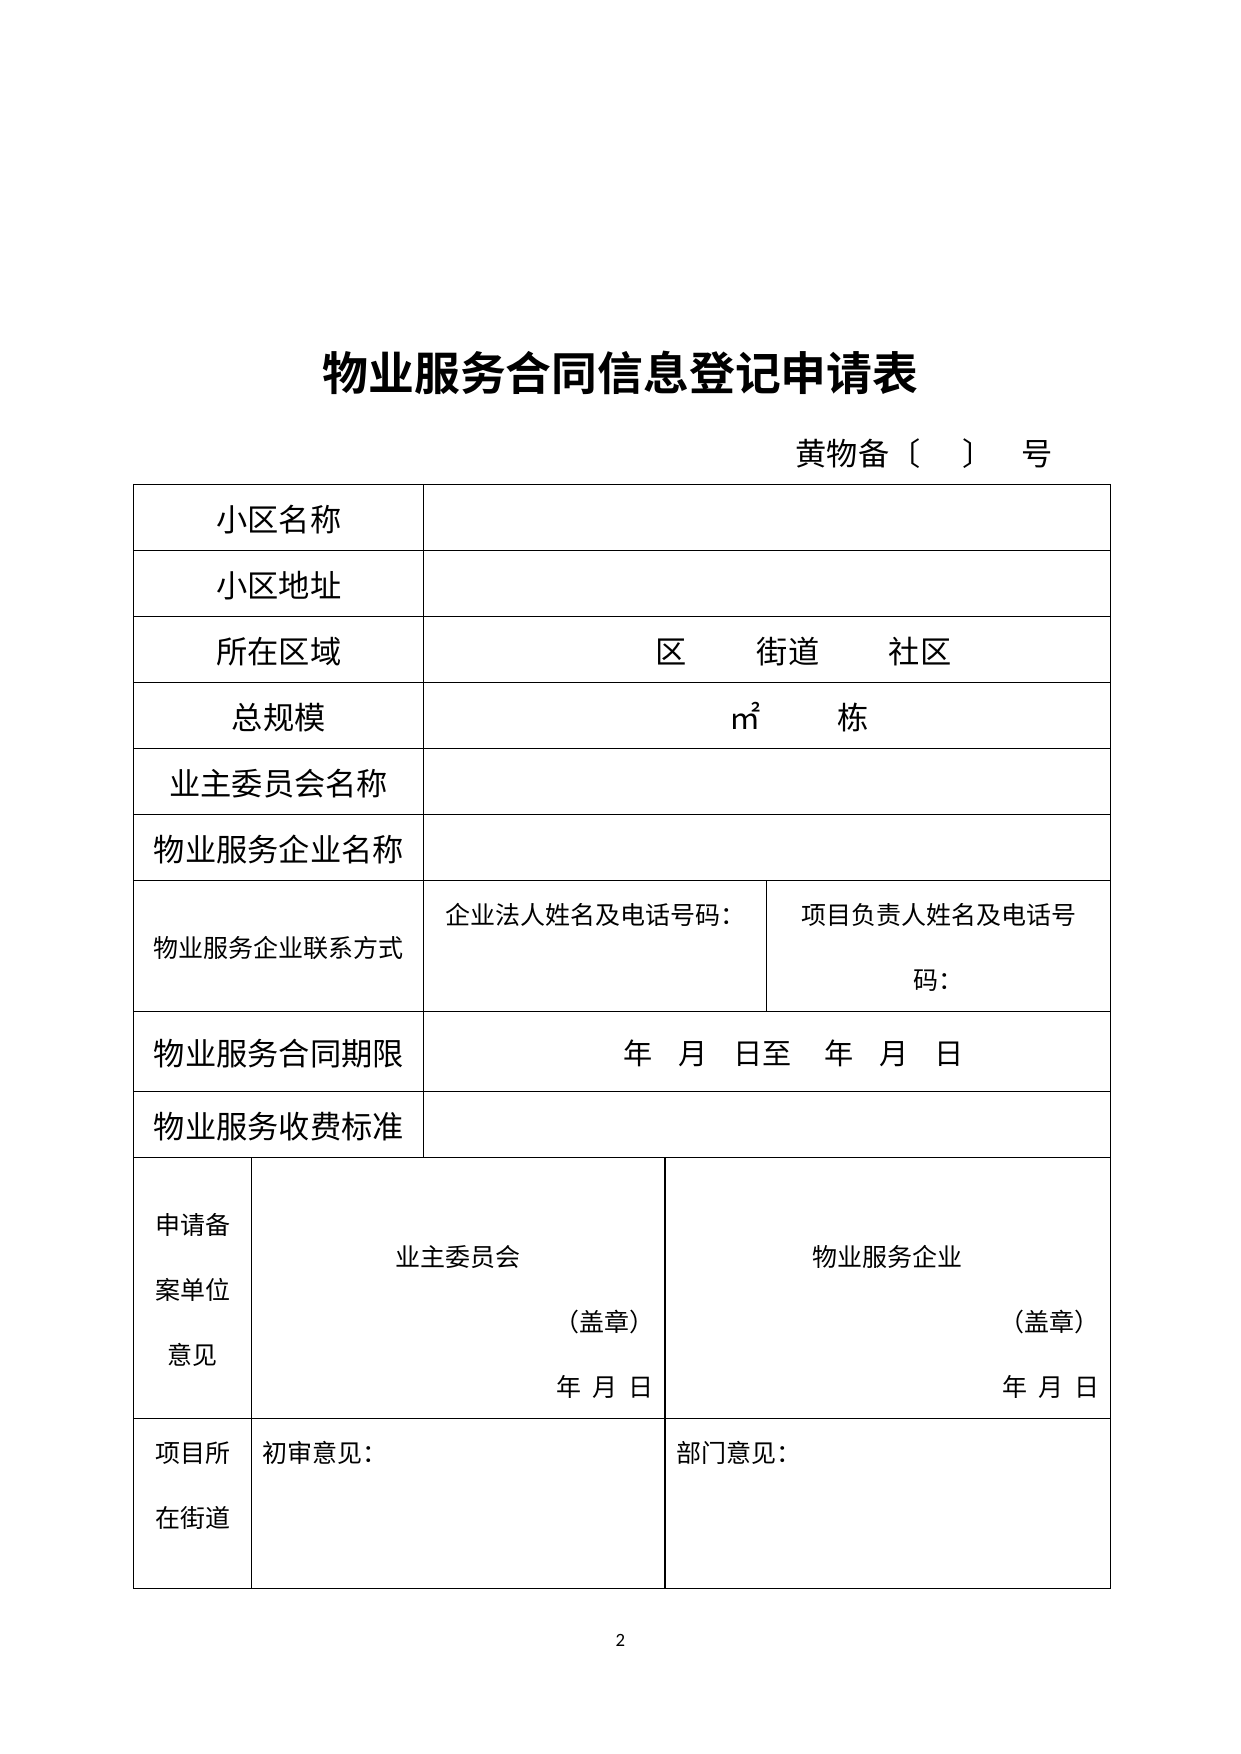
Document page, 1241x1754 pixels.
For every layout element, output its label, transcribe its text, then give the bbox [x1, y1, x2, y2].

text 物业服务合同信息登记申请表 [187, 321, 1053, 419]
table_cell 项目所在街道意见 [134, 1419, 251, 1588]
table_cell 物业服务企业名称 [134, 815, 423, 880]
table_cell 物业服务收费标准 [134, 1092, 423, 1157]
table_cell [424, 551, 1110, 616]
table_header 小区名称 [134, 485, 423, 550]
table_cell 总规模 [134, 683, 423, 748]
table_cell 物业服务企业 （盖章） 年 月 日 [666, 1158, 1110, 1418]
table_cell 部门意见： （盖章） 年 月 日 [666, 1419, 1110, 1588]
table_cell 企业法人姓名及电话号码： [424, 881, 766, 1011]
table_cell 物业服务企业联系方式 [134, 881, 423, 1011]
table_cell 业主委员会名称 [134, 749, 423, 814]
table_cell 小区地址 [134, 551, 423, 616]
table_cell ㎡ 栋 [424, 683, 1110, 748]
table_cell [424, 1092, 1110, 1157]
text 黄物备〔 〕 号 [187, 419, 1053, 484]
table_cell [424, 749, 1110, 814]
table_cell [424, 815, 1110, 880]
table_cell 物业服务合同期限 [134, 1012, 423, 1091]
table_cell 项目负责人姓名及电话号码： [767, 881, 1110, 1011]
table_cell 初审意见： 经办人： 年 月 日 [252, 1419, 664, 1588]
table_cell 年 月 日至 年 月 日 [424, 1012, 1110, 1091]
table_cell 所在区域 [134, 617, 423, 682]
table_cell 区 街道 社区 [424, 617, 1110, 682]
table_header [424, 485, 1110, 550]
table_cell 业主委员会 （盖章） 年 月 日 [252, 1158, 664, 1418]
table_cell 申请备案单位意见 [134, 1158, 251, 1418]
